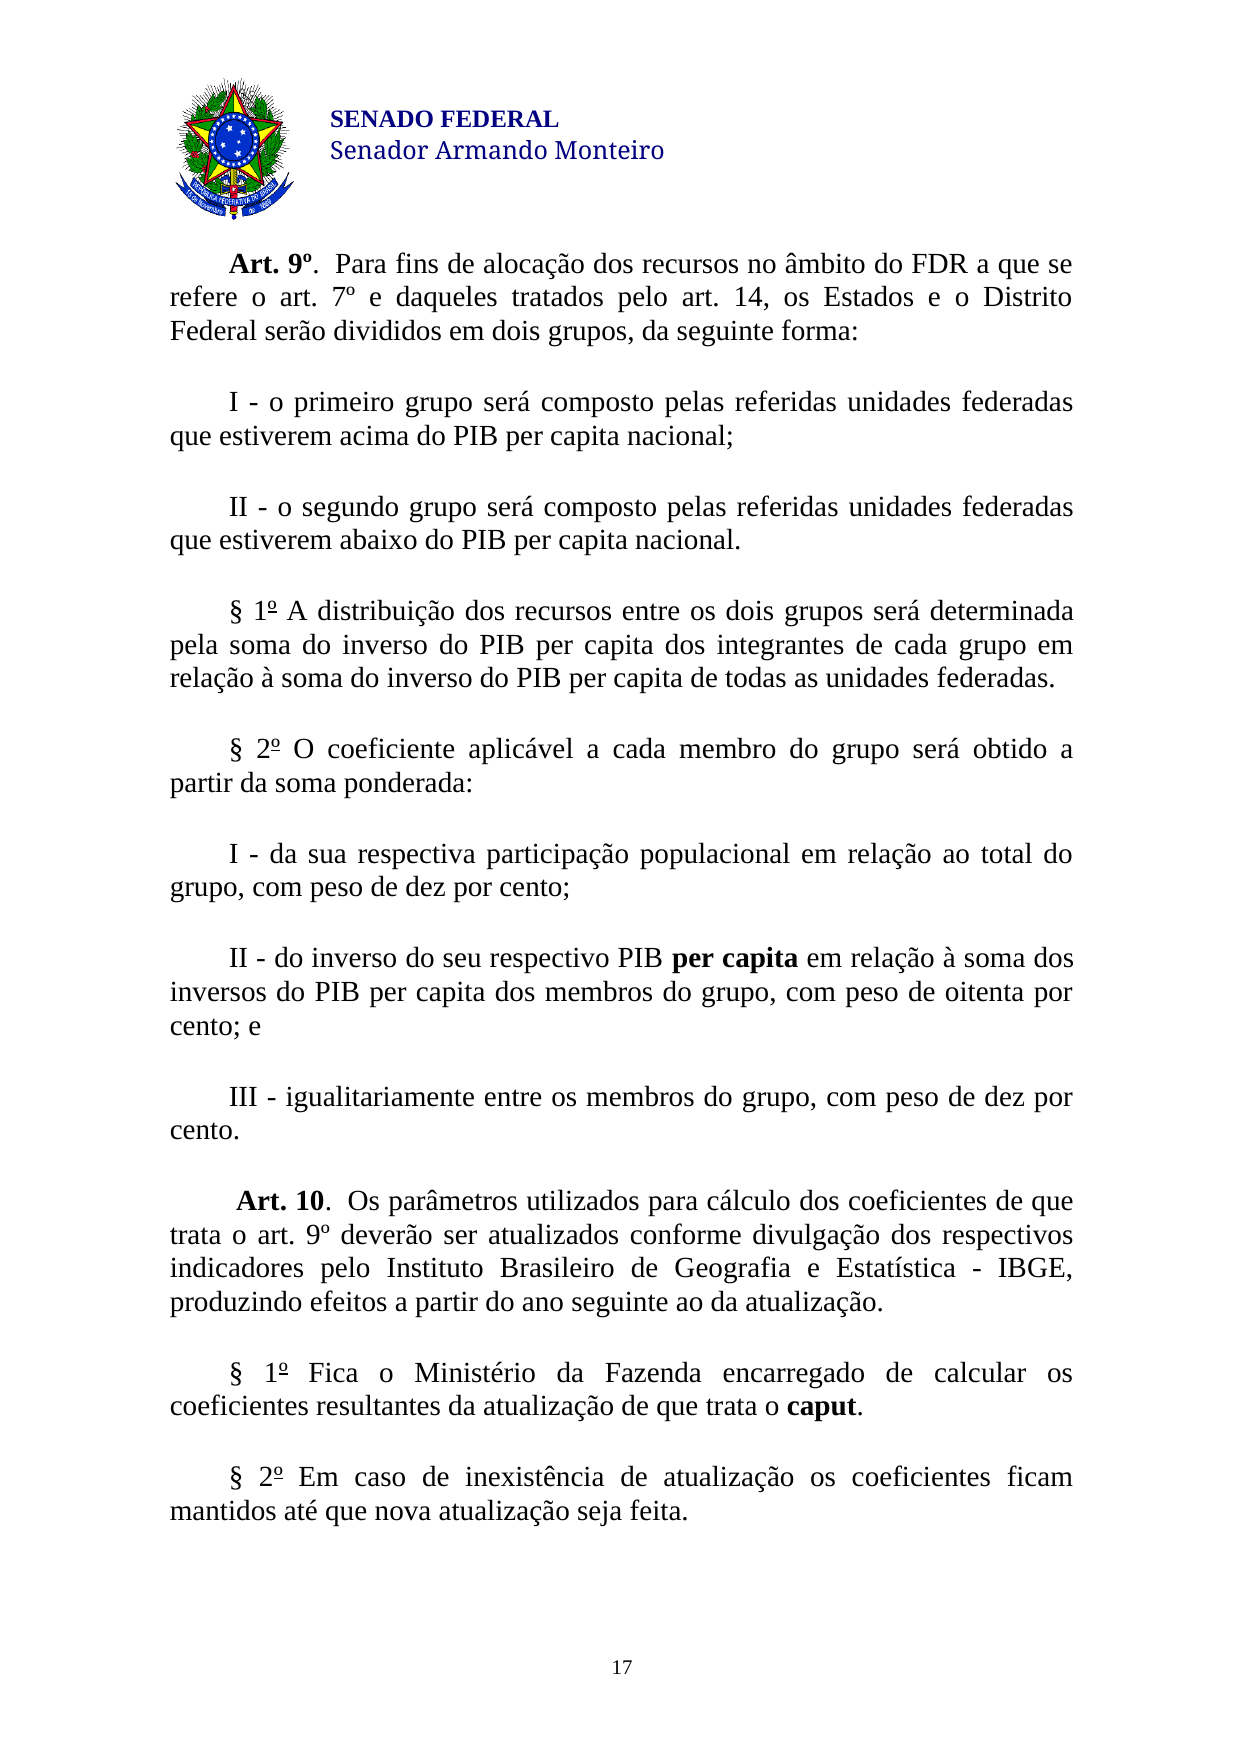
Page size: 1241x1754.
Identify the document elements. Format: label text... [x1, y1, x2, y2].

text § 2º O coeficiente aplicável a cada membro do grupo será obtido a partir da soma ponderada: [169, 731, 1074, 798]
text § 2º Em caso de inexistência de atualização os coeficientes ficam mantidos até que nova atualização seja feita. [169, 1459, 1074, 1527]
text I - da sua respectiva participação populacional em relação ao total do grupo, com peso de dez por cento; [169, 836, 1074, 903]
text Art. 9º. Para fins de alocação dos recursos no âmbito do FDR a que se refere o art. 7º e daqueles tratados pelo art. 14, os Estados e o Distrito Federal serão divididos em dois grupos, da seguinte forma: [169, 246, 1074, 347]
text § 1º Fica o Ministério da Fazenda encarregado de calcular os coeficientes resultantes da atualização de que trata o caput. [169, 1355, 1074, 1422]
text I - o primeiro grupo será composto pelas referidas unidades federadas que estiverem acima do PIB per capita nacional; [169, 384, 1074, 451]
text Art. 10. Os parâmetros utilizados para cálculo dos coeficientes de que trata o art. 9º deverão ser atualizados conforme divulgação dos respectivos indicadores pelo Instituto Brasileiro de Geografia e Estatística - IBGE, produzindo efeitos a partir do ano seguinte ao da atualização. [169, 1183, 1074, 1317]
picture [169, 74, 297, 222]
text II - o segundo grupo será composto pelas referidas unidades federadas que estiverem abaixo do PIB per capita nacional. [169, 489, 1074, 556]
text § 1º A distribuição dos recursos entre os dois grupos será determinada pela soma do inverso do PIB per capita dos integrantes de cada grupo em relação à soma do inverso do PIB per capita de todas as unidades federadas. [169, 593, 1074, 694]
text II - do inverso do seu respectivo PIB per capita em relação à soma dos inversos do PIB per capita dos membros do grupo, com peso de oitenta por cento; e [169, 941, 1074, 1041]
list III - igualitariamente entre os membros do grupo, com peso de dez por cento. [169, 1079, 1074, 1146]
